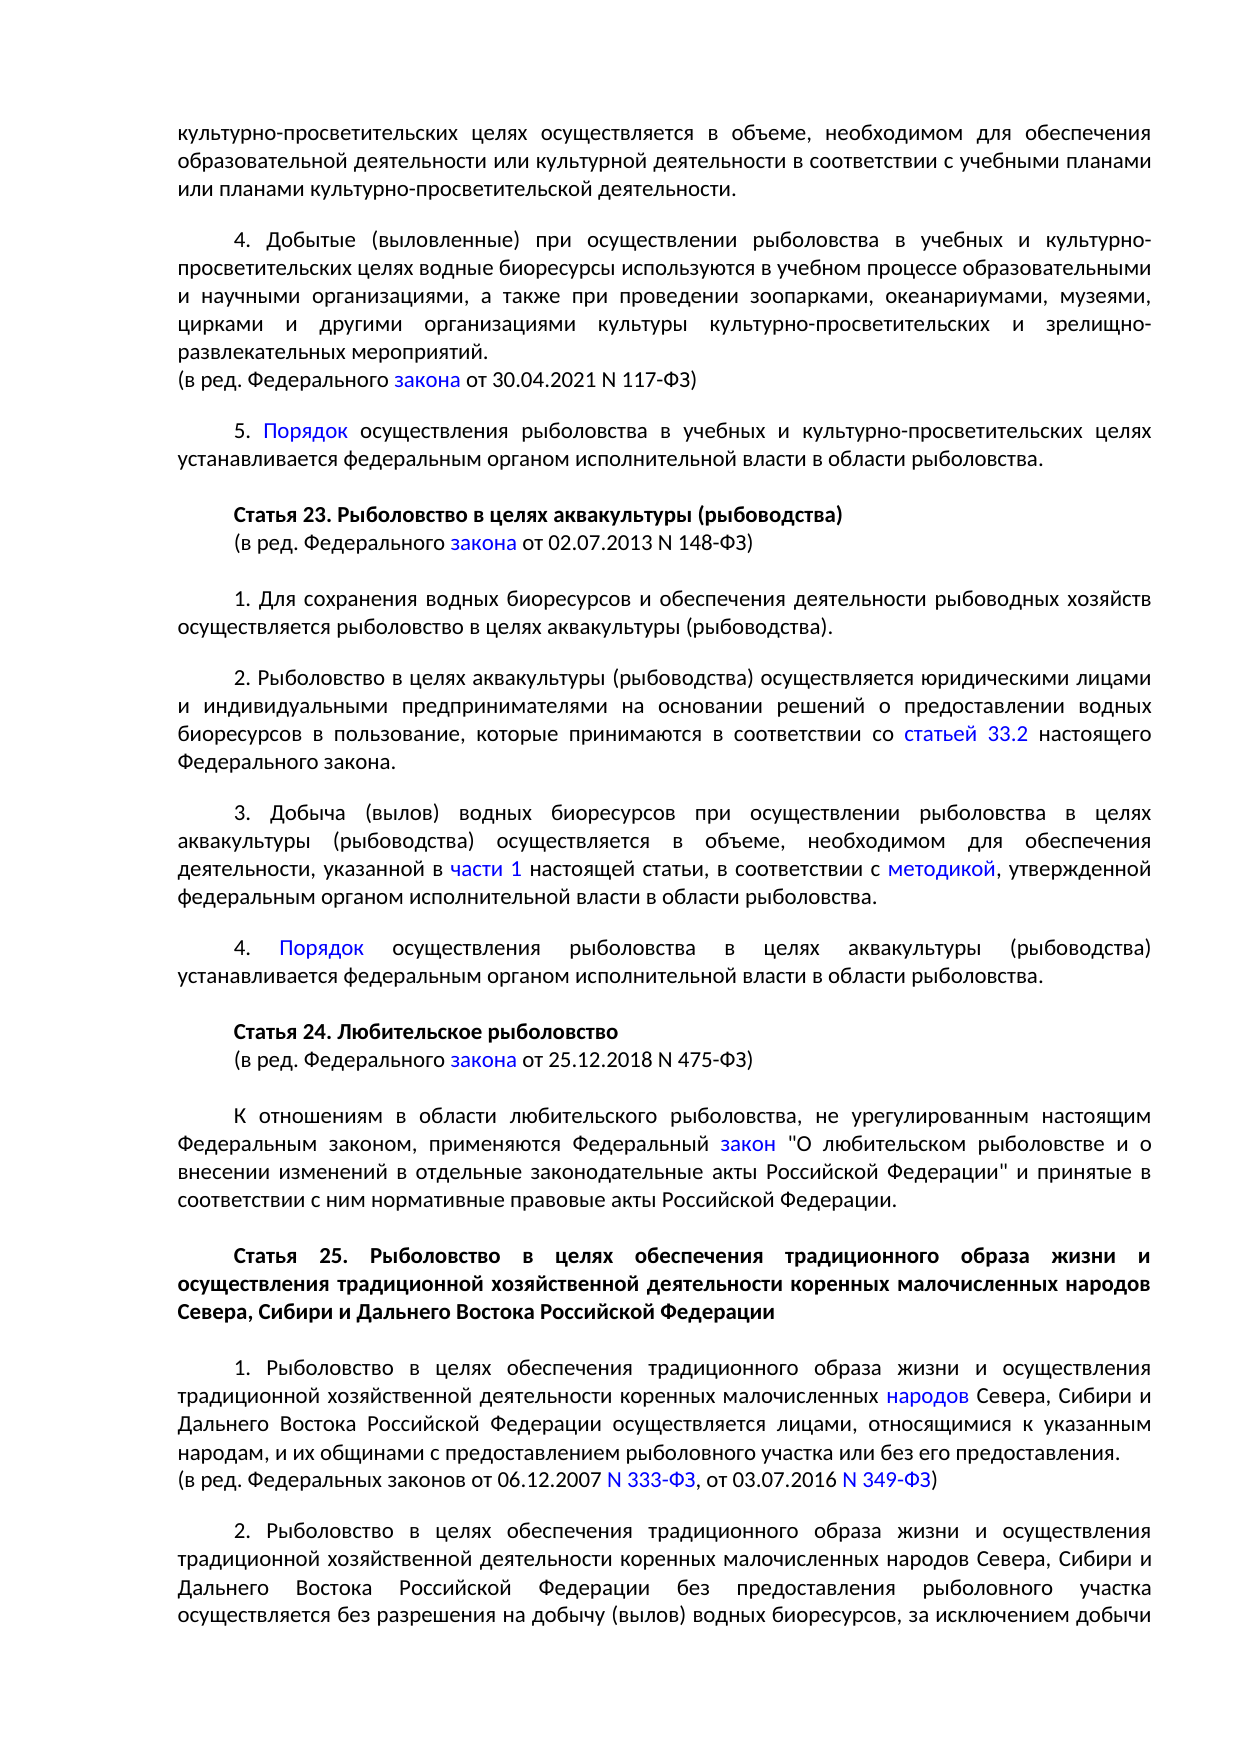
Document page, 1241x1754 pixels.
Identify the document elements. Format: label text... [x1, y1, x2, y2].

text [177, 1517, 1152, 1629]
text 1. Рыболовство в целях обеспечения традиционного образа жизни и осуществления традиционной хозяйственной деятельности коренных малочисленных народов Севера, Сибири и Дальнего Востока Российской Федерации осуществляется лицами, относящимися к указанным народам, и их общинами с предоставлением рыболовного участка или без его предоставления. [177, 1353, 1152, 1466]
title Статья 24. Любительское рыболовство [177, 1017, 1152, 1045]
text (в ред. Федерального закона от 25.12.2018 N 475-ФЗ) [177, 1045, 1152, 1073]
title Статья 25. Рыболовство в целях обеспечения традиционного образа жизни и осуществления традиционной хозяйственной деятельности коренных малочисленных народов Севера, Сибири и Дальнего Востока Российской Федерации [177, 1241, 1152, 1326]
text (в ред. Федерального закона от 02.07.2013 N 148-ФЗ) [177, 528, 1152, 556]
title Статья 23. Рыболовство в целях аквакультуры (рыбоводства) [177, 500, 1152, 528]
text 4. Добытые (выловленные) при осуществлении рыболовства в учебных и культурно-просветительских целях водные биоресурсы используются в учебном процессе образовательными и научными организациями, а также при проведении зоопарками, океанариумами, музеями, цирками и другими организациями культуры культурно-просветительских и зрелищно-развлекательных мероприятий. [177, 225, 1152, 365]
text К отношениям в области любительского рыболовства, не урегулированным настоящим Федеральным законом, применяются Федеральный закон "О любительском рыболовстве и о внесении изменений в отдельные законодательные акты Российской Федерации" и принятые в соответствии с ним нормативные правовые акты Российской Федерации. [177, 1101, 1152, 1213]
text 3. Добыча (вылов) водных биоресурсов при осуществлении рыболовства в целях аквакультуры (рыбоводства) осуществляется в объеме, необходимом для обеспечения деятельности, указанной в части 1 настоящей статьи, в соответствии с методикой, утвержденной федеральным органом исполнительной власти в области рыболовства. [177, 798, 1152, 910]
text 1. Для сохранения водных биоресурсов и обеспечения деятельности рыбоводных хозяйств осуществляется рыболовство в целях аквакультуры (рыбоводства). [177, 584, 1152, 640]
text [177, 118, 1152, 202]
text 4. Порядок осуществления рыболовства в целях аквакультуры (рыбоводства) устанавливается федеральным органом исполнительной власти в области рыболовства. [177, 933, 1152, 989]
text 2. Рыболовство в целях аквакультуры (рыбоводства) осуществляется юридическими лицами и индивидуальными предпринимателями на основании решений о предоставлении водных биоресурсов в пользование, которые принимаются в соответствии со статьей 33.2 настоящего Федерального закона. [177, 663, 1152, 775]
text (в ред. Федеральных законов от 06.12.2007 N 333-ФЗ, от 03.07.2016 N 349-ФЗ) [177, 1466, 1152, 1494]
text 5. Порядок осуществления рыболовства в учебных и культурно-просветительских целях устанавливается федеральным органом исполнительной власти в области рыболовства. [177, 416, 1152, 472]
text (в ред. Федерального закона от 30.04.2021 N 117-ФЗ) [177, 365, 1152, 393]
